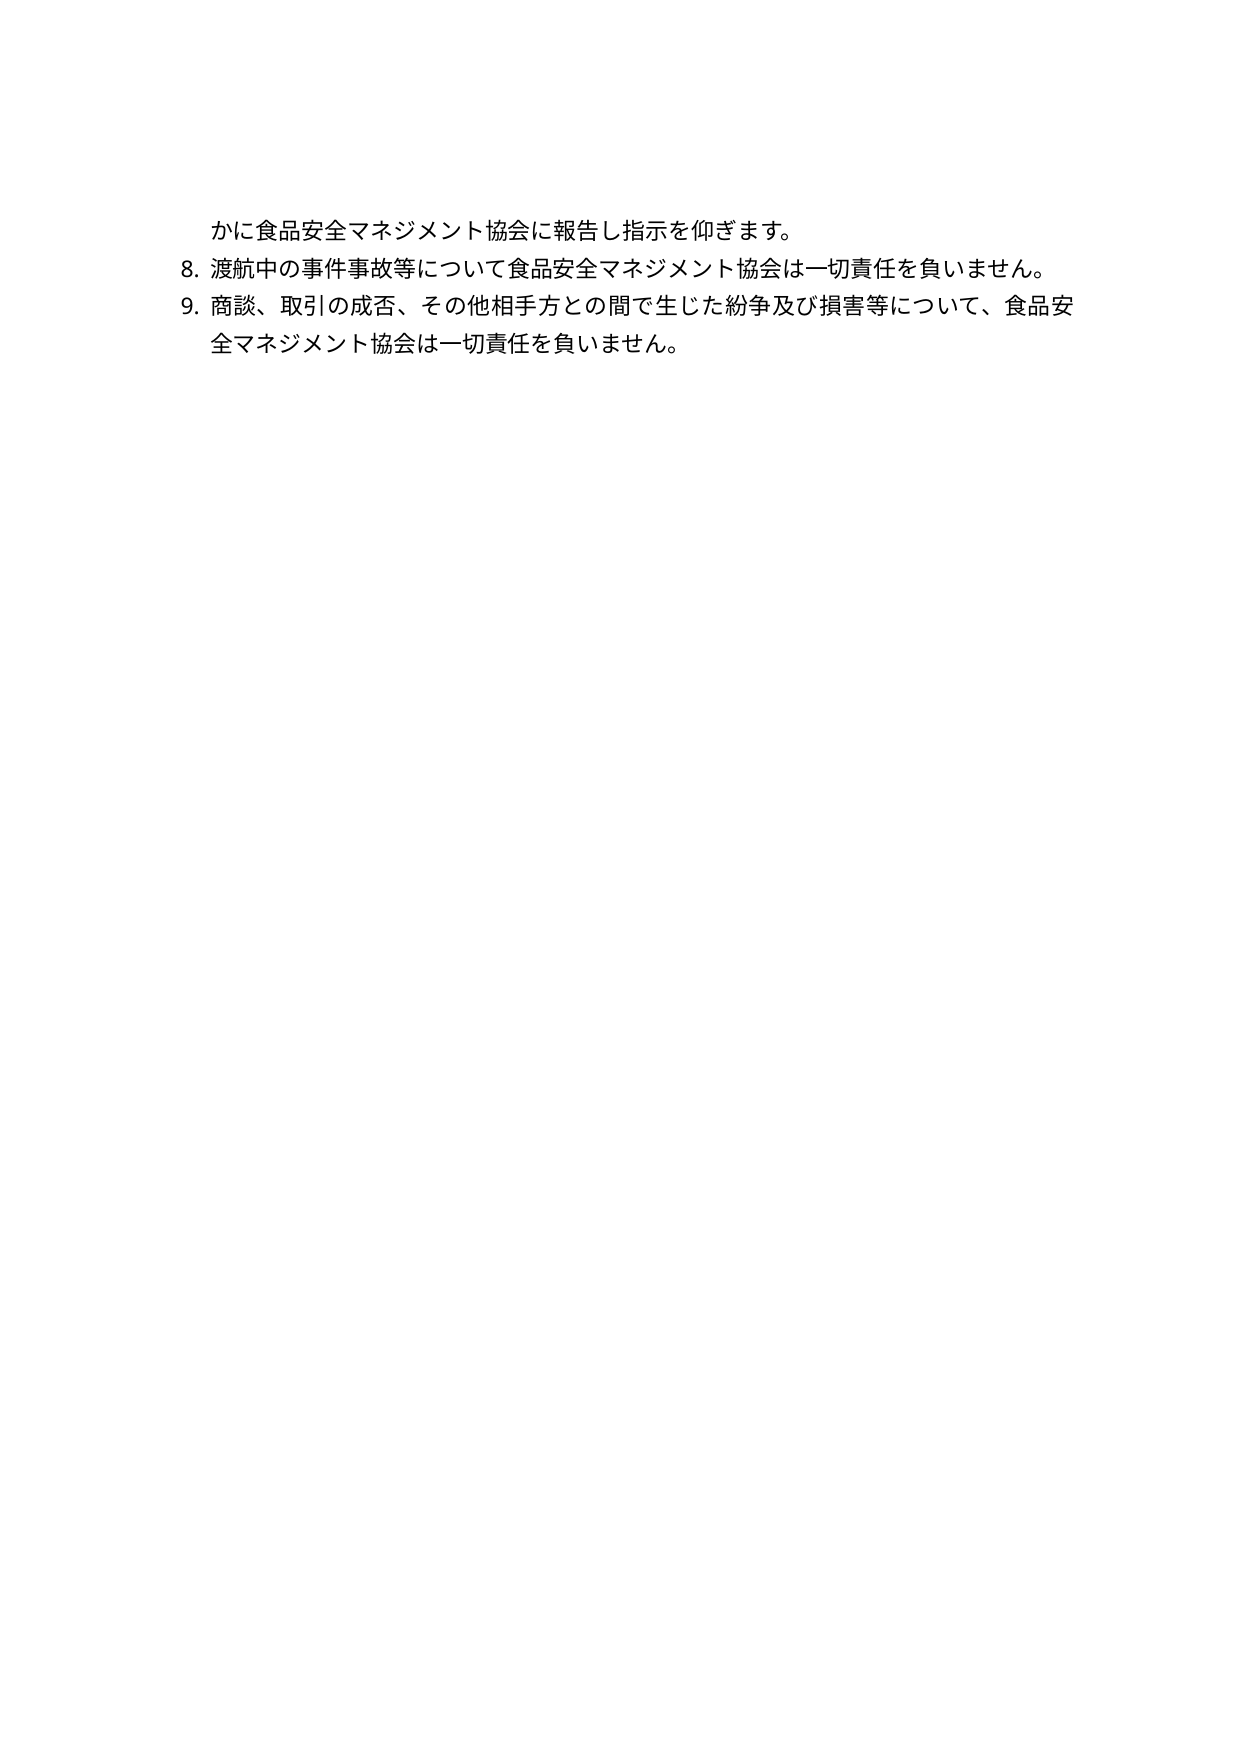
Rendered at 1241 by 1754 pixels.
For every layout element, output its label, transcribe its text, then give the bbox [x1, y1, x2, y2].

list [180, 211, 1075, 248]
list 渡航中の事件事故等について食品安全マネジメント協会は一切責任を負いません。 [180, 248, 1075, 286]
list 商談、取引の成否、その他相手方との間で生じた紛争及び損害等について、食品安全マネジメント協会は一切責任を負いません。 [180, 286, 1075, 361]
